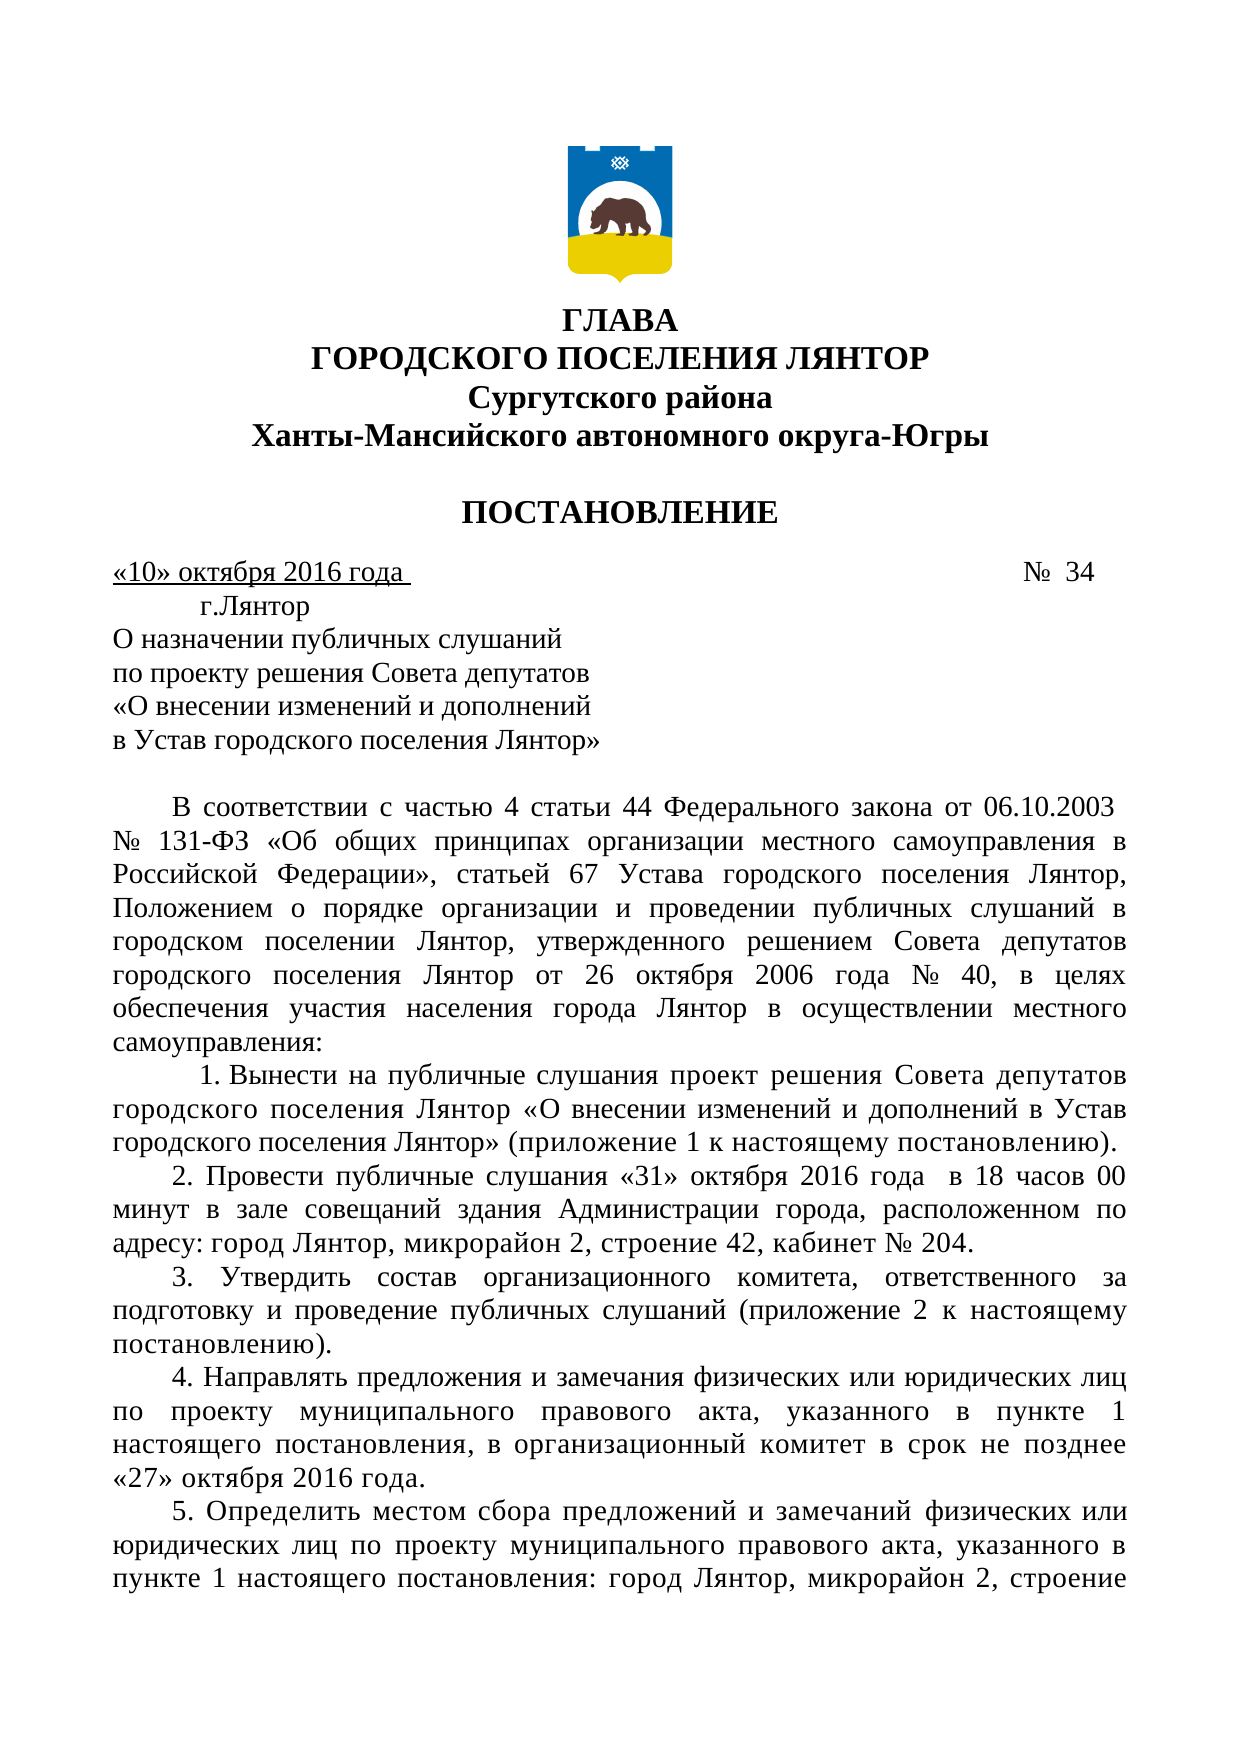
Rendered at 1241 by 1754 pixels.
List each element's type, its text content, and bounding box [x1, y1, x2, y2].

text 2. Провести публичные слушания «31» октября 2016 года в 18 часов 00 минут в зале совещаний здания Администрации города, расположенном по адресу: город Лянтор, микрорайон 2, строение 42, кабинет № 204. [112, 1158, 1128, 1259]
text 3. Утвердить состав организационного комитета, ответственного за подготовку и проведение публичных слушаний (приложение 2 к настоящему постановлению). [112, 1259, 1128, 1359]
text ПОСТАНОВЛЕНИЕ [112, 492, 1128, 530]
text г.Лянтор [112, 588, 1128, 621]
text 4. Направлять предложения и замечания физических или юридических лиц по проекту муниципального правового акта, указанного в пункте 1 настоящего постановления, в организационный комитет в срок не позднее «27» октября 2016 года. [112, 1359, 1128, 1493]
text Ханты-Мансийского автономного округа-Югры [112, 415, 1128, 454]
text 1. Вынести на публичные слушания проект решения Совета депутатов городского поселения Лянтор «О внесении изменений и дополнений в Устав городского поселения Лянтор» (приложение 1 к настоящему постановлению). [112, 1057, 1128, 1158]
text «10» октября 2016 года № 34 [112, 554, 1128, 588]
text по проекту решения Совета депутатов [112, 655, 1128, 688]
text О назначении публичных слушаний [112, 621, 1128, 655]
text ГЛАВА [112, 300, 1128, 339]
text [112, 1493, 1128, 1594]
text Сургутского района [112, 377, 1128, 415]
text «О внесении изменений и дополнений в Устав городского поселения Лянтор» [112, 688, 1128, 756]
text ГОРОДСКОГО ПОСЕЛЕНИЯ ЛЯНТОР [112, 339, 1128, 377]
text В соответствии с частью 4 статьи 44 Федерального закона от 06.10.2003 № 131-ФЗ «Об общих принципах организации местного самоуправления в Российской Федерации», статьей 67 Устава городского поселения Лянтор, Положением о порядке организации и проведении публичных слушаний в городском поселении Лянтор, утвержденного решением Совета депутатов городского поселения Лянтор от 26 октября 2006 года № 40, в целях обеспечения участия населения города Лянтор в осуществлении местного самоуправления: [112, 789, 1128, 1057]
